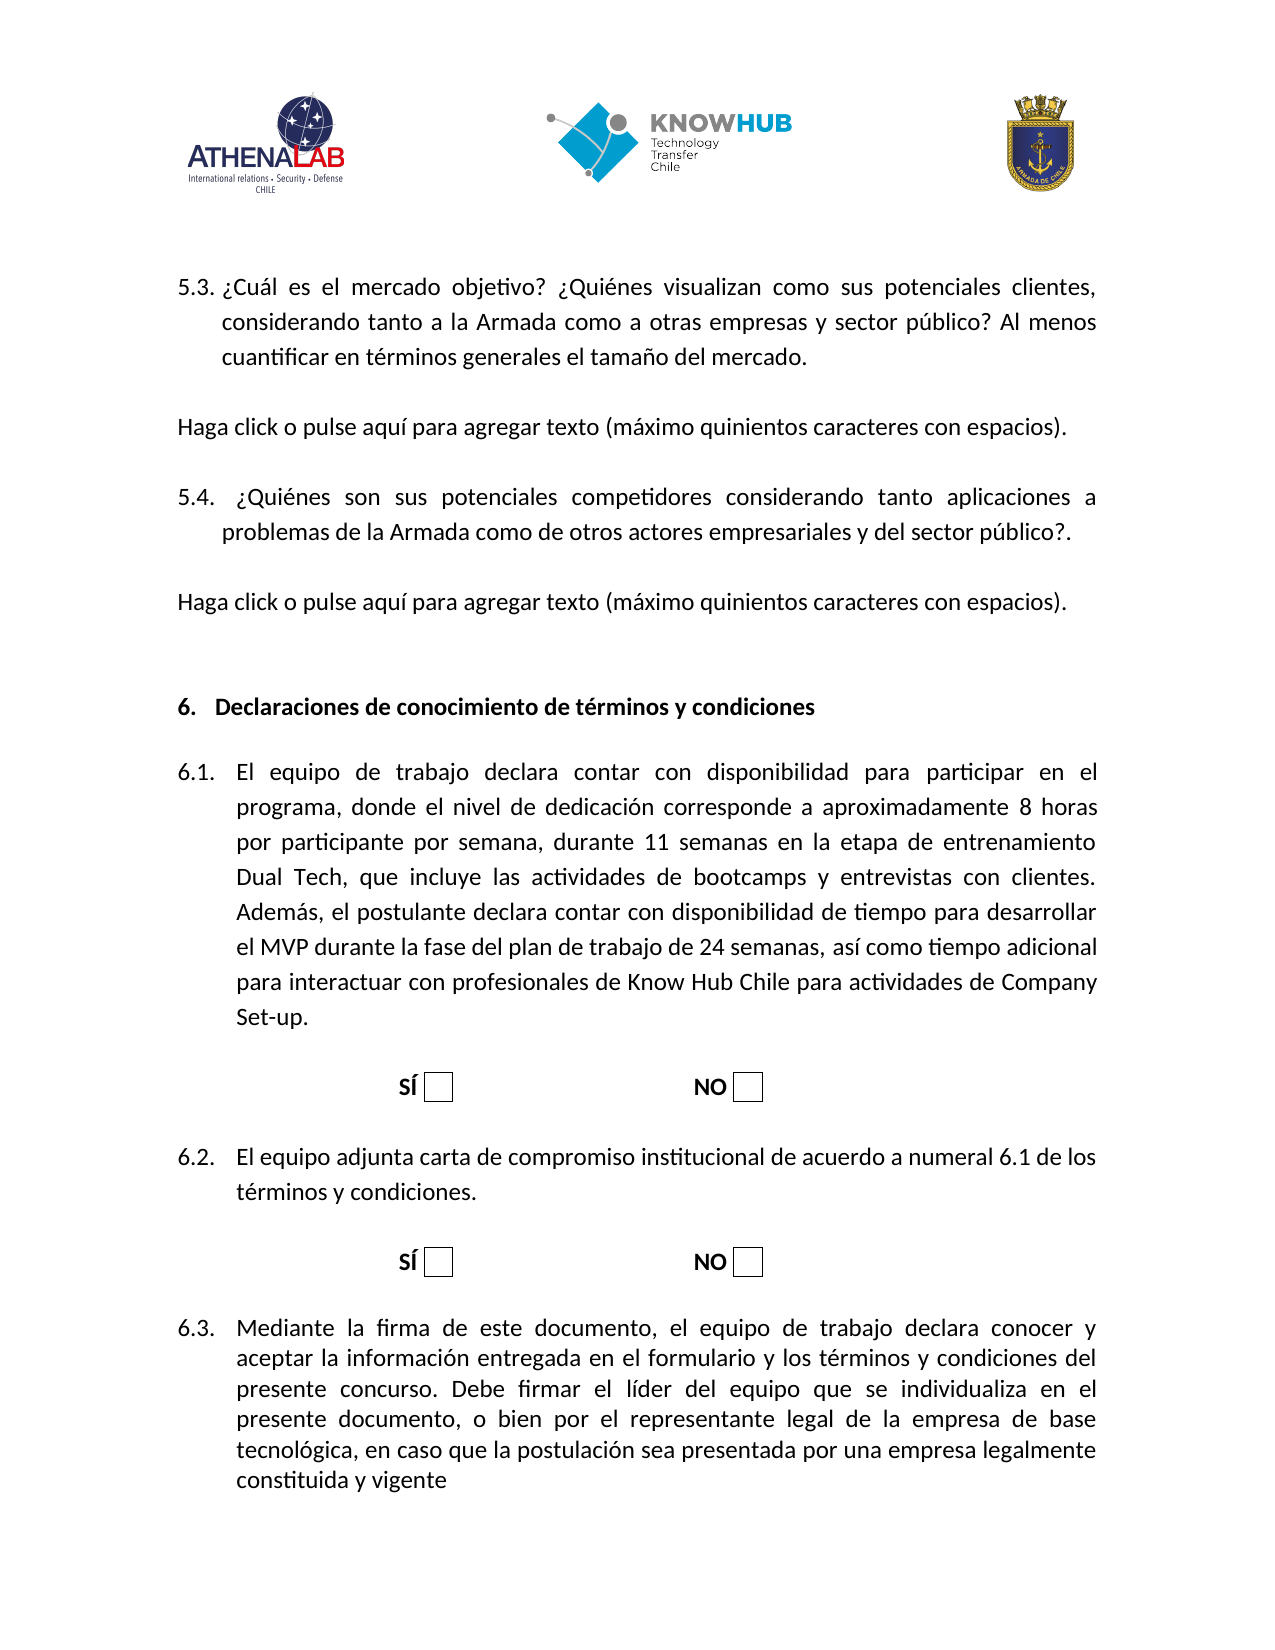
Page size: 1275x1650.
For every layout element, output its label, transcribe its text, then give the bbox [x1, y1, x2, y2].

list Haga click o pulse aquí para agregar texto (máximo quinientos caracteres con espacios). [177, 411, 1098, 441]
picture [187, 92, 344, 193]
list ¿Quiénes son sus potenciales competidores considerando tanto aplicaciones a problemas de la Armada como de otros actores empresariales y del sector público?. [177, 481, 1098, 546]
list El equipo adjunta carta de compromiso institucional de acuerdo a numeral 6.1 de los términos y condiciones. [177, 1141, 1098, 1207]
picture [991, 92, 1087, 193]
list ¿Cuál es el mercado objetivo? ¿Quiénes visualizan como sus potenciales clientes, considerando tanto a la Armada como a otras empresas y sector público? Al menos cuantificar en términos generales el tamaño del mercado. [177, 271, 1098, 371]
text SÍ NO [177, 1071, 1098, 1102]
picture [536, 76, 802, 209]
list Haga click o pulse aquí para agregar texto (máximo quinientos caracteres con espacios). [177, 586, 1098, 616]
list Mediante la firma de este documento, el equipo de trabajo declara conocer y aceptar la información entregada en el formulario y los términos y condiciones del presente concurso. Debe firmar el líder del equipo que se individualiza en el presente documento, o bien por el representante legal de la empresa de base tecnológica, en caso que la postulación sea presentada por una empresa legalmente constituida y vigente [177, 1312, 1098, 1495]
list Declaraciones de conocimiento de términos y condiciones [177, 691, 1098, 721]
list SÍ NO [326, 1246, 1098, 1277]
list El equipo de trabajo declara contar con disponibilidad para participar en el programa, donde el nivel de dedicación corresponde a aproximadamente 8 horas por participante por semana, durante 11 semanas en la etapa de entrenamiento Dual Tech, que incluye las actividades de bootcamps y entrevistas con clientes. Además, el postulante declara contar con disponibilidad de tiempo para desarrollar el MVP durante la fase del plan de trabajo de 24 semanas, así como tiempo adicional para interactuar con profesionales de Know Hub Chile para actividades de Company Set-up. [177, 756, 1098, 1032]
